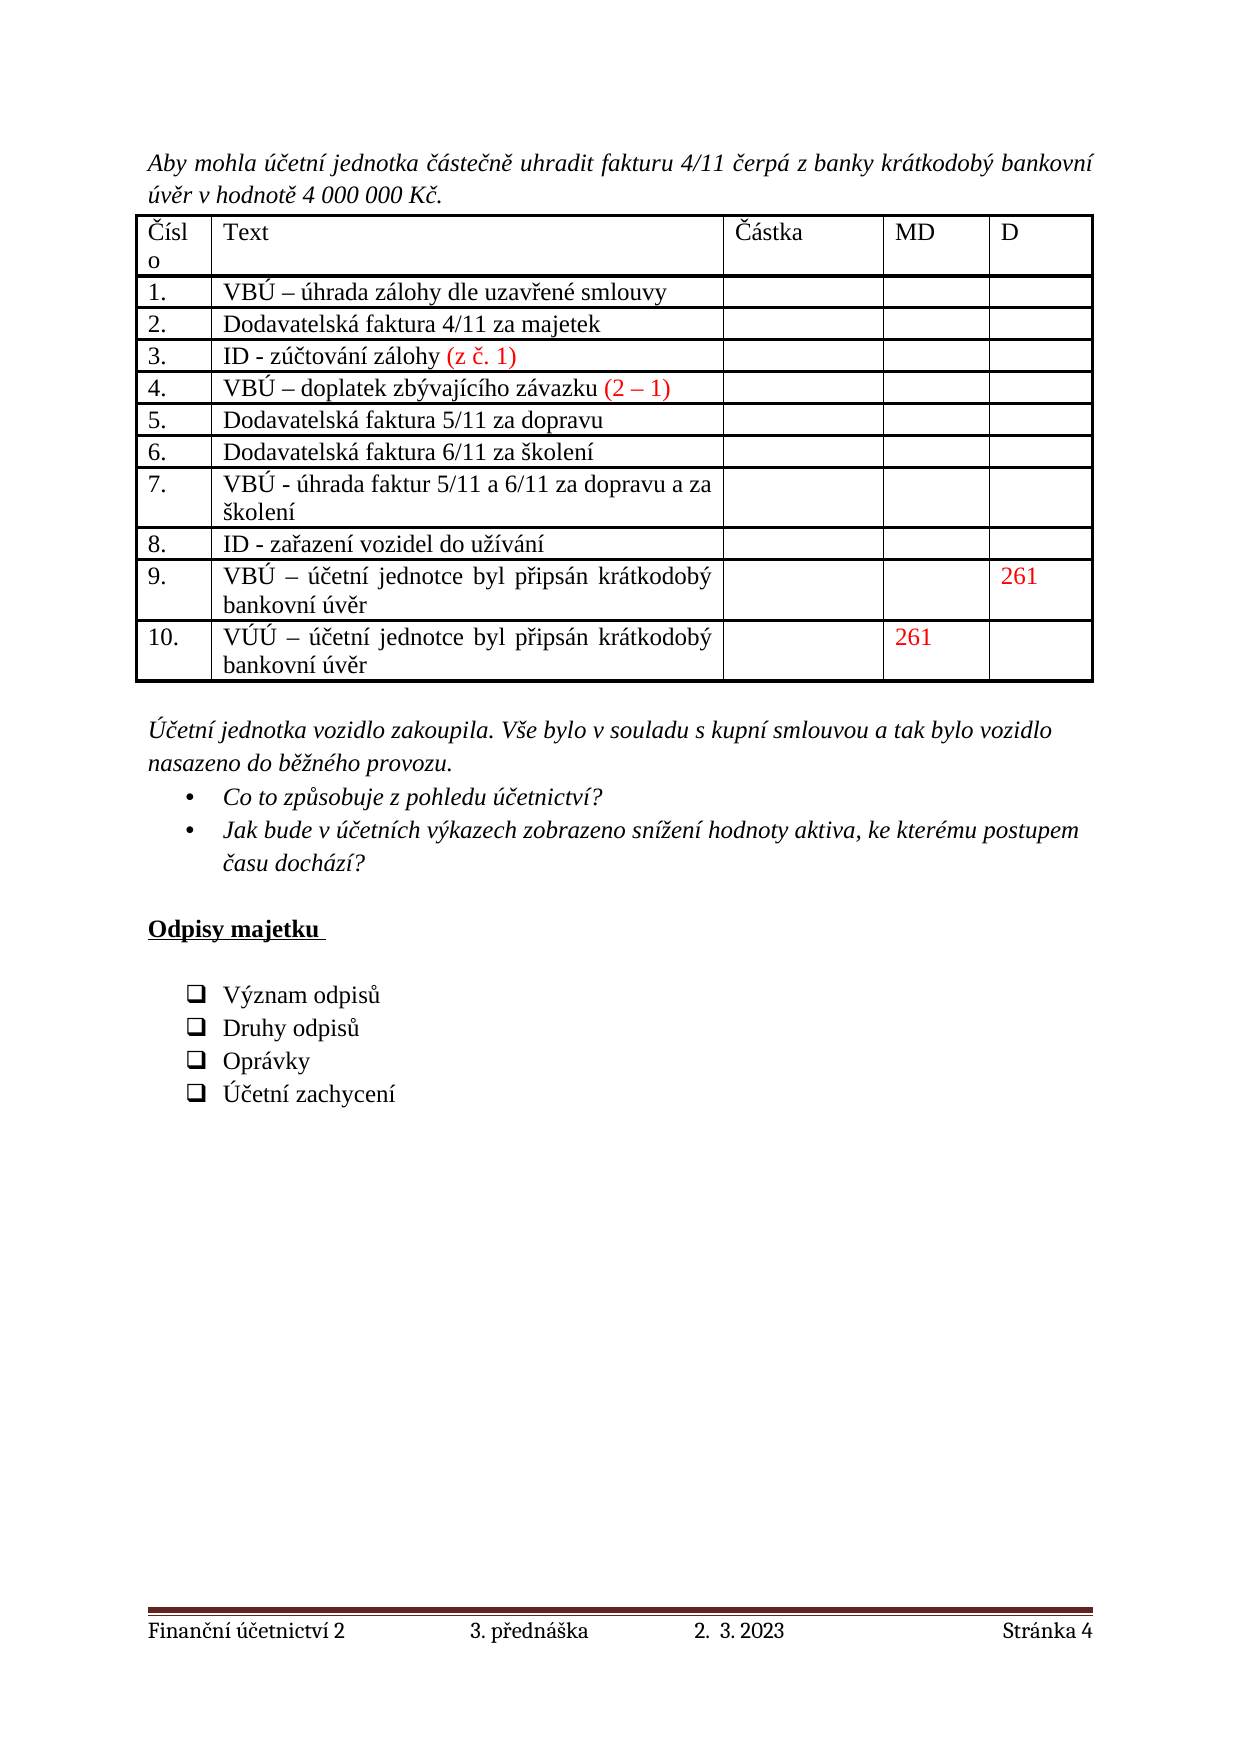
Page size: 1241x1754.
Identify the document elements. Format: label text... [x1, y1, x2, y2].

table_cell Dodavatelská faktura 6/11 za školení [212, 437, 723, 466]
table_cell [724, 561, 883, 619]
list Jak bude v účetních výkazech zobrazeno snížení hodnoty aktiva, ke kterému postupem času dochází? [185, 814, 1093, 876]
table_cell VBÚ – účetní jednotce byl připsán krátkodobý bankovní úvěr [212, 561, 723, 619]
text Účetní jednotka vozidlo zakoupila. Vše bylo v souladu s kupní smlouvou a tak bylo vozidlo nasazeno do běžného provozu. [148, 715, 1093, 777]
table_cell 5. [138, 405, 211, 434]
table_cell 261 [884, 622, 989, 679]
table_cell 8. [138, 529, 211, 558]
table_cell [990, 437, 1091, 466]
table_cell [884, 529, 989, 558]
table_cell [724, 373, 883, 402]
table_cell [724, 469, 883, 526]
table_cell ID - zúčtování zálohy (z č. 1) [212, 341, 723, 370]
table_cell 10. [138, 622, 211, 679]
table_cell [990, 341, 1091, 370]
table_cell 4. [138, 373, 211, 402]
table_cell [884, 437, 989, 466]
table_cell [724, 622, 883, 679]
list Co to způsobuje z pohledu účetnictví? [185, 781, 1093, 810]
table_cell VBÚ - úhrada faktur 5/11 a 6/11 za dopravu a za školení [212, 469, 723, 526]
table_cell Dodavatelská faktura 5/11 za dopravu [212, 405, 723, 434]
table_cell [724, 341, 883, 370]
table_cell 1. [138, 278, 211, 306]
table_header D [990, 217, 1091, 274]
table_cell [990, 278, 1091, 306]
table_cell [724, 278, 883, 306]
table_cell [884, 469, 989, 526]
list Druhy odpisů [185, 1013, 1093, 1042]
table_cell [990, 622, 1091, 679]
table_cell [990, 309, 1091, 338]
table_cell [884, 405, 989, 434]
table_cell 261 [990, 561, 1091, 619]
table_cell VÚÚ – účetní jednotce byl připsán krátkodobý bankovní úvěr [212, 622, 723, 679]
table_cell 7. [138, 469, 211, 526]
table_cell ID - zařazení vozidel do užívání [212, 529, 723, 558]
table_header Text [212, 217, 723, 274]
list Oprávky [185, 1046, 1093, 1074]
table_cell [724, 529, 883, 558]
table_cell Dodavatelská faktura 4/11 za majetek [212, 309, 723, 338]
table_cell VBÚ – úhrada zálohy dle uzavřené smlouvy [212, 278, 723, 306]
table_cell [884, 278, 989, 306]
table_header MD [884, 217, 989, 274]
text Odpisy majetku [148, 914, 1093, 942]
table_cell [884, 309, 989, 338]
table_cell 6. [138, 437, 211, 466]
table_cell [990, 405, 1091, 434]
table_header Částka [724, 217, 883, 274]
table_cell [990, 469, 1091, 526]
list Účetní zachycení [185, 1079, 1093, 1108]
table_cell [884, 373, 989, 402]
table_cell [990, 529, 1091, 558]
table_cell [884, 341, 989, 370]
table_cell 3. [138, 341, 211, 370]
table_cell VBÚ – doplatek zbývajícího závazku (2 – 1) [212, 373, 723, 402]
table_cell [724, 405, 883, 434]
table_cell [724, 437, 883, 466]
list Význam odpisů [185, 980, 1093, 1008]
table_cell [724, 309, 883, 338]
table_cell [990, 373, 1091, 402]
table_cell [884, 561, 989, 619]
table_cell 2. [138, 309, 211, 338]
text Aby mohla účetní jednotka částečně uhradit fakturu 4/11 čerpá z banky krátkodobý bankovní úvěr v hodnotě 4 000 000 Kč. [148, 148, 1093, 209]
table_cell 9. [138, 561, 211, 619]
table_header Číslo [138, 217, 211, 274]
